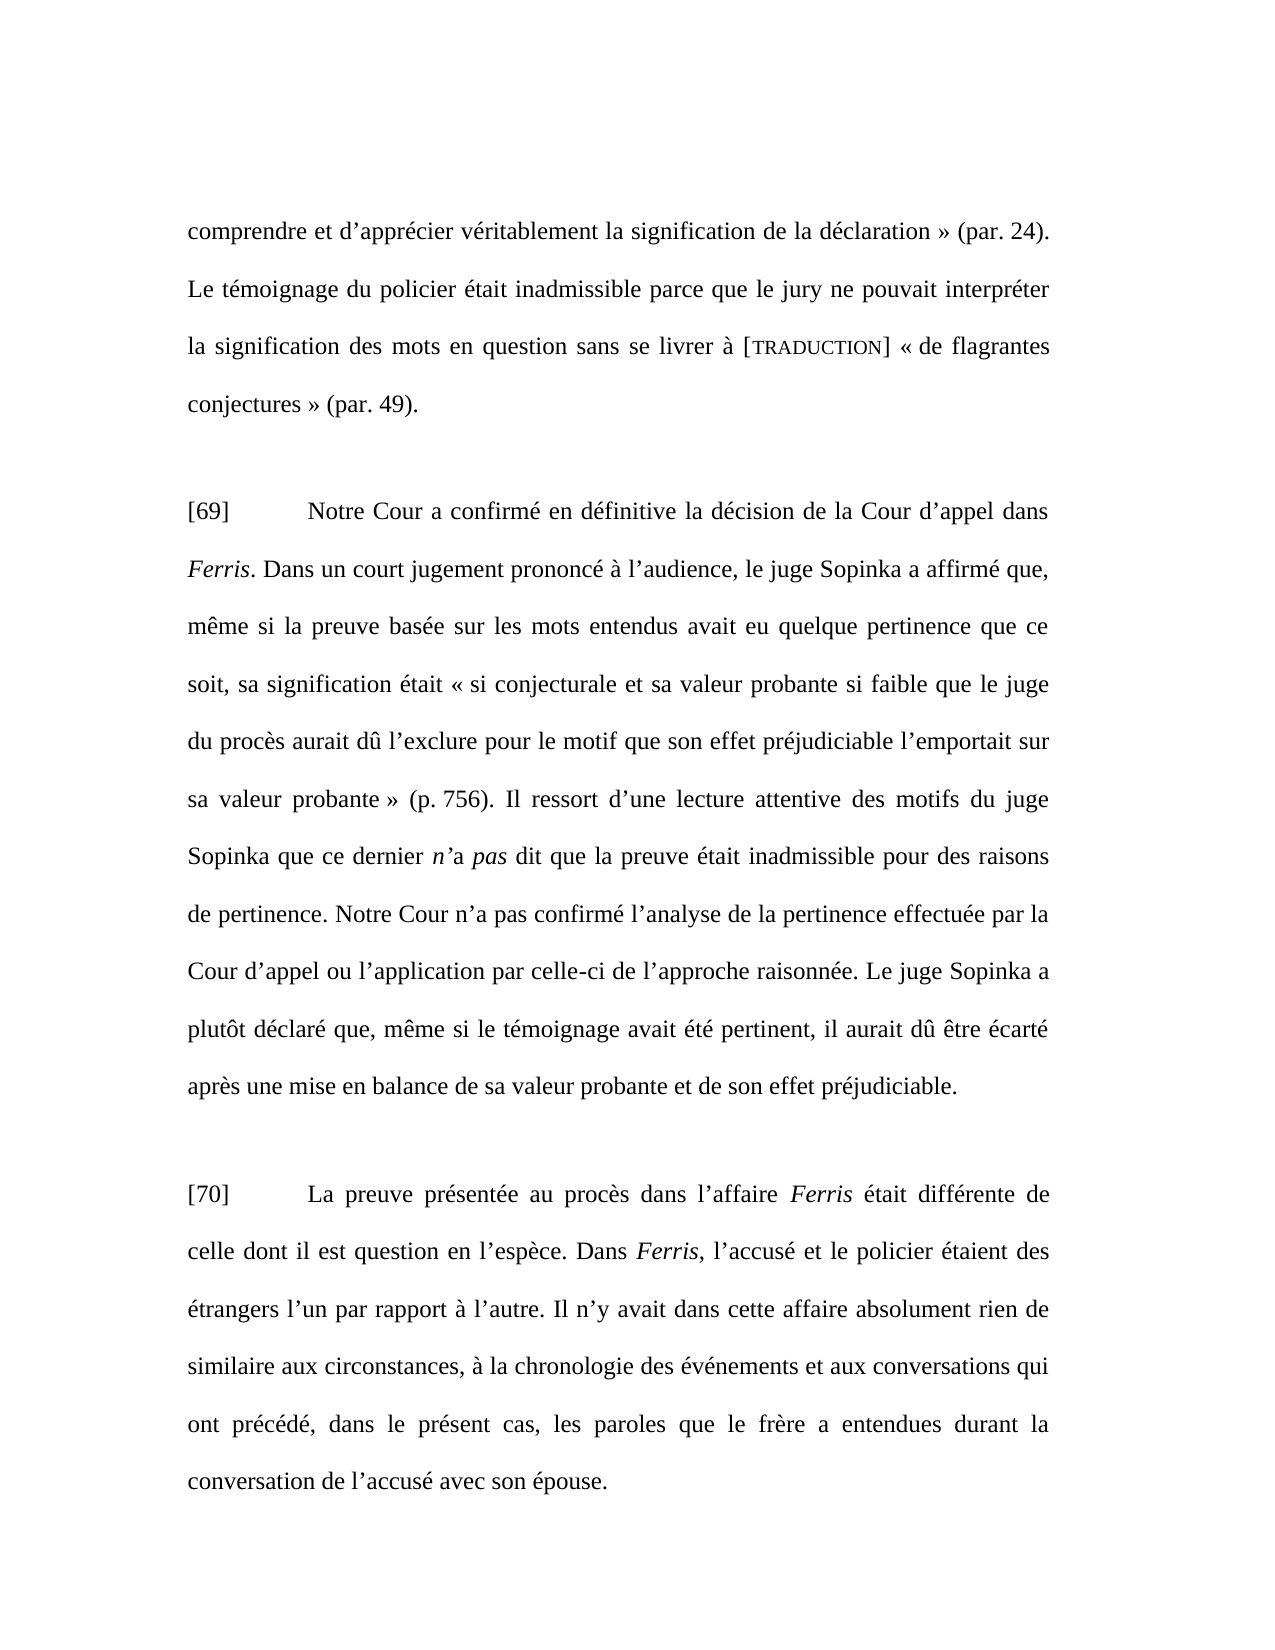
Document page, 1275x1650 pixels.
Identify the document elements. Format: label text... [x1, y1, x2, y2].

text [187, 216, 1050, 417]
text La preuve présentée au procès dans l’affaire Ferris était différente de celle dont il est question en l’espèce. Dans Ferris, l’accusé et le policier étaient des étrangers l’un par rapport à l’autre. Il n’y avait dans cette affaire absolument rien de similaire aux circonstances, à la chronologie des événements et aux conversations qui ont précédé, dans le présent cas, les paroles que le frère a entendues durant la conversation de l’accusé avec son épouse. [187, 1179, 1050, 1495]
text Notre Cour a confirmé en définitive la décision de la Cour d’appel dans Ferris. Dans un court jugement prononcé à l’audience, le juge Sopinka a affirmé que, même si la preuve basée sur les mots entendus avait eu quelque pertinence que ce soit, sa signification était « si conjecturale et sa valeur probante si faible que le juge du procès aurait dû l’exclure pour le motif que son effet préjudiciable l’emportait sur sa valeur probante » (p. 756). Il ressort d’une lecture attentive des motifs du juge Sopinka que ce dernier n’a pas dit que la preuve était inadmissible pour des raisons de pertinence. Notre Cour n’a pas confirmé l’analyse de la pertinence effectuée par la Cour d’appel ou l’application par celle-ci de l’approche raisonnée. Le juge Sopinka a plutôt déclaré que, même si le témoignage avait été pertinent, il aurait dû être écarté après une mise en balance de sa valeur probante et de son effet préjudiciable. [187, 496, 1050, 1100]
